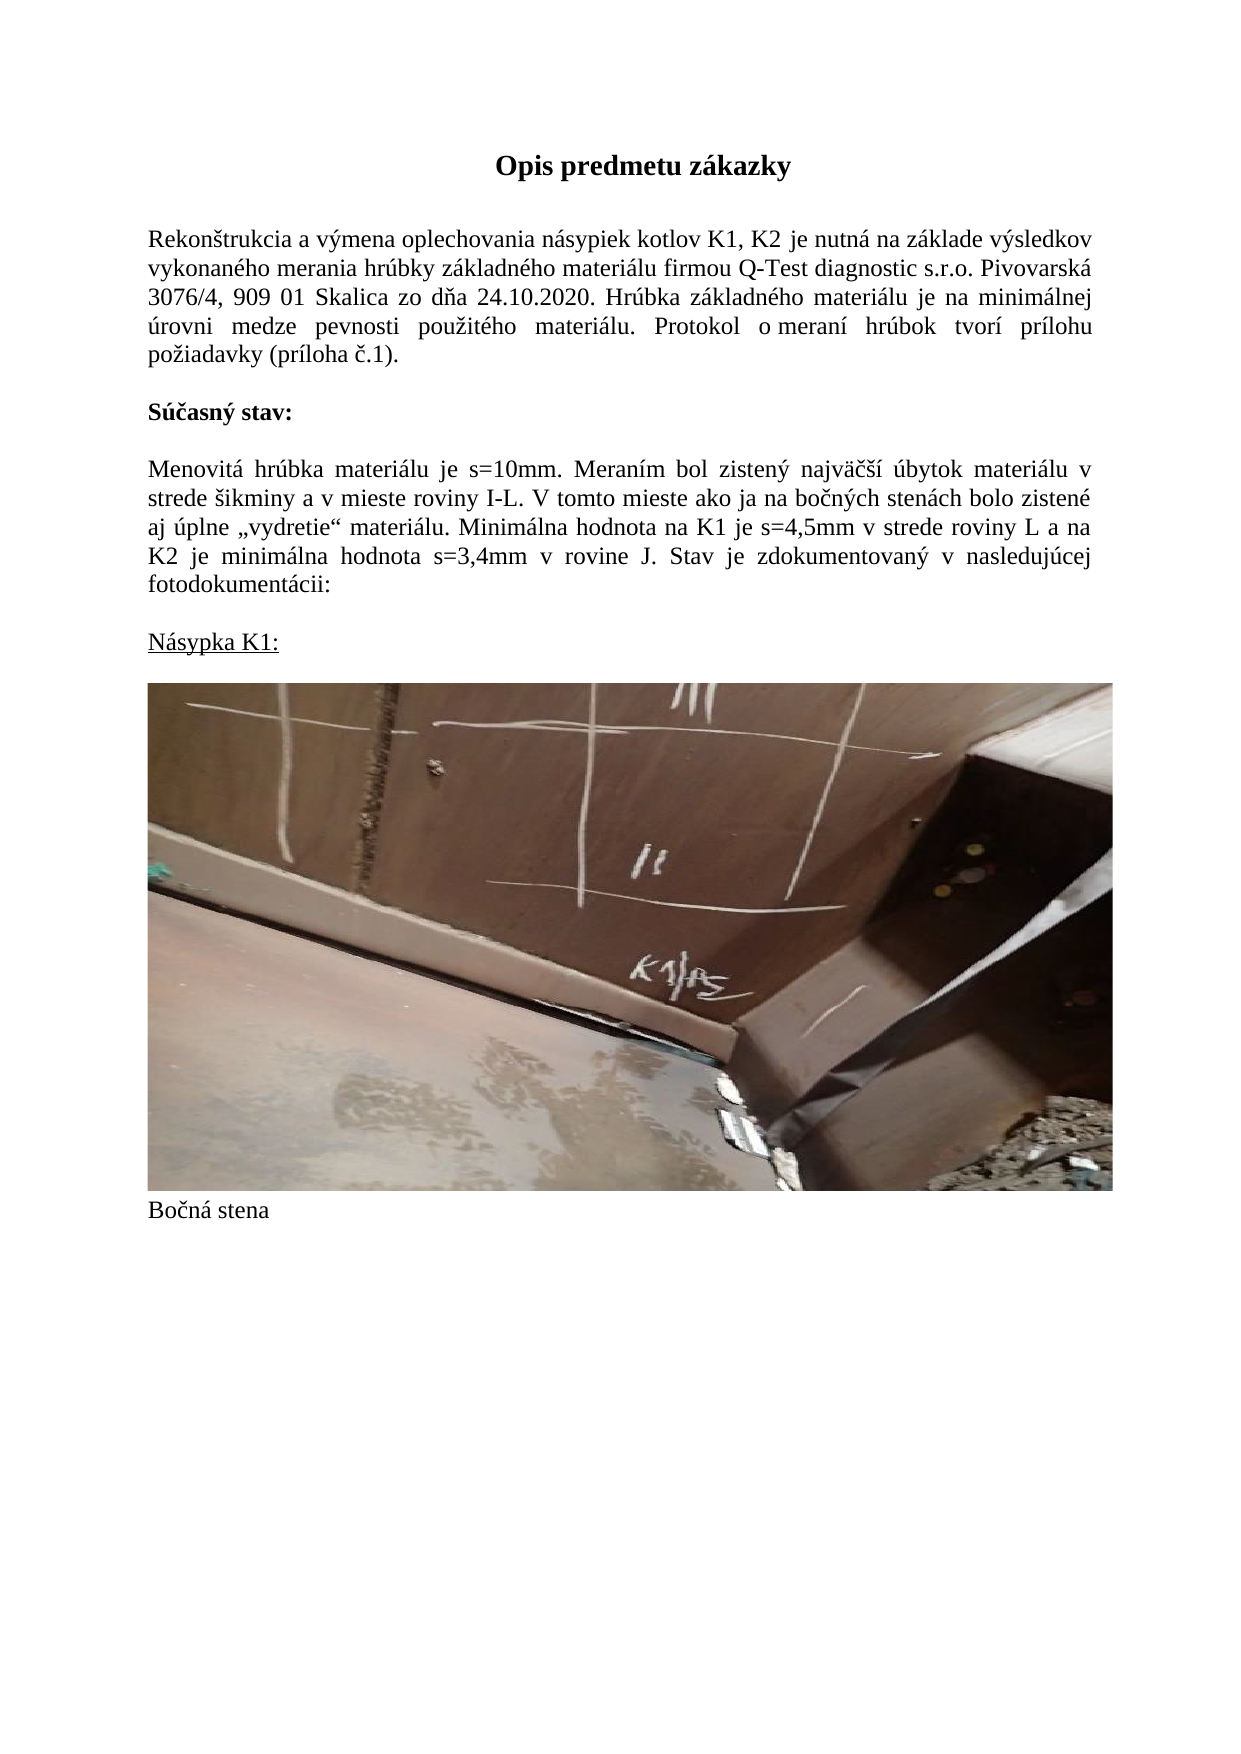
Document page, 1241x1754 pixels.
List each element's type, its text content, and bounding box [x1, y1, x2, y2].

text Menovitá hrúbka materiálu je s=10mm. Meraním bol zistený najväčší úbytok materiálu v strede šikminy a v mieste roviny I-L. V tomto mieste ako ja na bočných stenách bolo zistené aj úplne „vydretie“ materiálu. Minimálna hodnota na K1 je s=4,5mm v strede roviny L a na K2 je minimálna hodnota s=3,4mm v rovine J. Stav je zdokumentovaný v nasledujúcej fotodokumentácii: [148, 454, 1093, 598]
text Násypka K1: [148, 627, 1093, 656]
text Opis predmetu zákazky [194, 148, 1093, 181]
text Súčasný stav: [148, 397, 1093, 426]
text Rekonštrukcia a výmena oplechovania násypiek kotlov K1, K2 je nutná na základe výsledkov vykonaného merania hrúbky základného materiálu firmou Q-Test diagnostic s.r.o. Pivovarská 3076/4, 909 01 Skalica zo dňa 24.10.2020. Hrúbka základného materiálu je na minimálnej úrovni medze pevnosti použitého materiálu. Protokol o meraní hrúbok tvorí prílohu požiadavky (príloha č.1). [148, 224, 1093, 368]
text Bočná stena [148, 1195, 1093, 1224]
